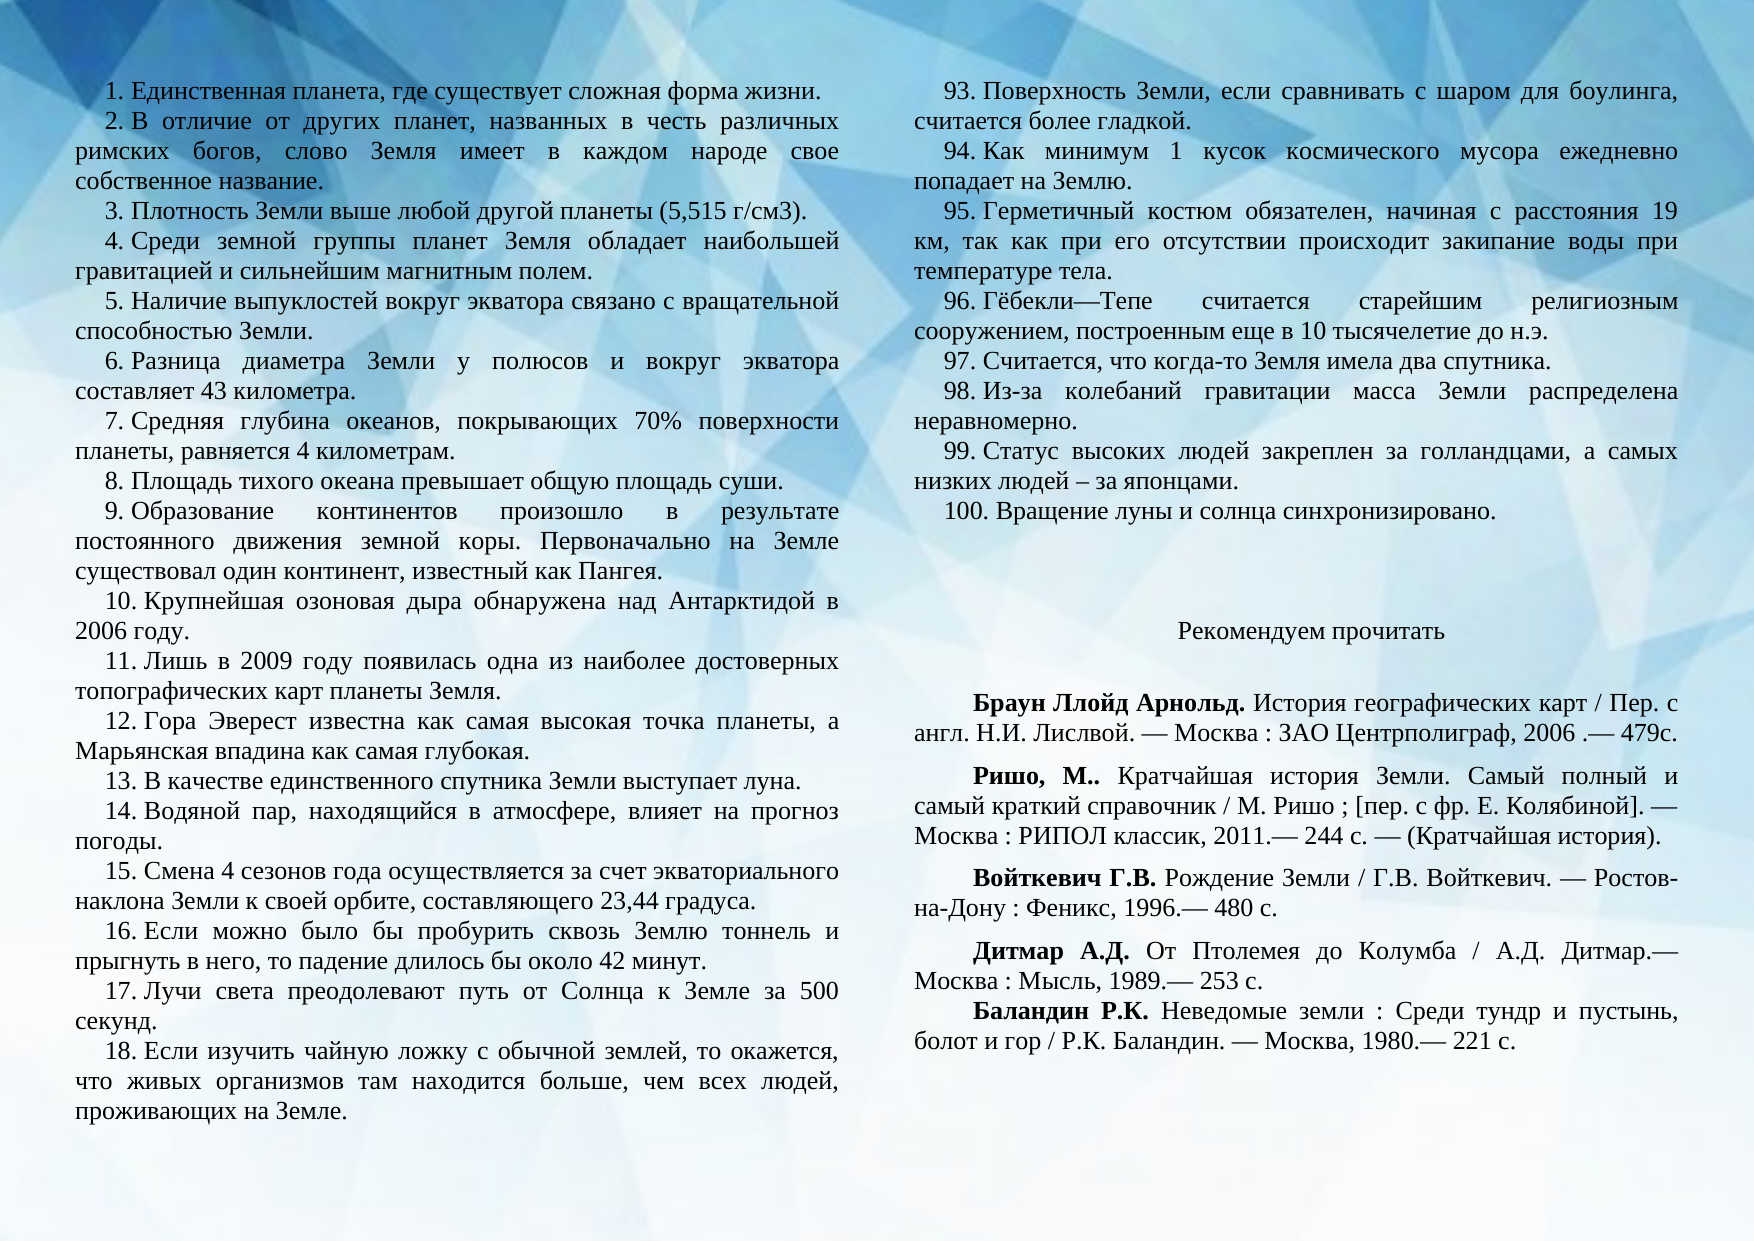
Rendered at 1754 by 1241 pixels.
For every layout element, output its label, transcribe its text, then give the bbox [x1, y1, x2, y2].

text 4. Среди земной группы планет Земля обладает наибольшей гравитацией и сильнейшим магнитным полем. [75, 225, 840, 285]
text Ришо, М.. Кратчайшая история Земли. Самый полный и самый краткий справочник / М. Ришо ; [пер. с фр. Е. Колябиной]. — Москва : РИПОЛ классик, 2011.— 244 с. — (Кратчайшая история). [914, 760, 1679, 850]
text 94. Как минимум 1 кусок космического мусора ежедневно попадает на Землю. [914, 135, 1679, 195]
text 9. Образование континентов произошло в результате постоянного движения земной коры. Первоначально на Земле существовал один континент, известный как Пангея. [75, 495, 840, 585]
text Дитмар А.Д. От Птолемея до Колумба / А.Д. Дитмар.— Москва : Мысль, 1989.— 253 с. [914, 935, 1679, 995]
text 18. Если изучить чайную ложку с обычной землей, то окажется, что живых организмов там находится больше, чем всех людей, проживающих на Земле. [75, 1035, 840, 1125]
text 11. Лишь в 2009 году появилась одна из наиболее достоверных топографических карт планеты Земля. [75, 645, 840, 705]
text 96. Гёбекли—Тепе считается старейшим религиозным сооружением, построенным еще в 10 тысячелетие до н.э. [914, 285, 1679, 345]
text 5. Наличие выпуклостей вокруг экватора связано с вращательной способностью Земли. [75, 285, 840, 345]
text 93. Поверхность Земли, если сравнивать с шаром для боулинга, считается более гладкой. [914, 75, 1679, 135]
text 13. В качестве единственного спутника Земли выступает луна. [75, 765, 840, 795]
text 6. Разница диаметра Земли у полюсов и вокруг экватора составляет 43 километра. [75, 345, 840, 405]
text 10. Крупнейшая озоновая дыра обнаружена над Антарктидой в 2006 году. [75, 585, 840, 645]
text 97. Считается, что когда-то Земля имела два спутника. [914, 345, 1679, 375]
picture [0, 0, 1754, 1241]
text 12. Гора Эверест известна как самая высокая точка планеты, а Марьянская впадина как самая глубокая. [75, 705, 840, 765]
text Рекомендуем прочитать [914, 615, 1679, 645]
text 14. Водяной пар, находящийся в атмосфере, влияет на прогноз погоды. [75, 795, 840, 855]
text 98. Из-за колебаний гравитации масса Земли распределена неравномерно. [914, 375, 1679, 435]
text 3. Плотность Земли выше любой другой планеты (5,515 г/см3). [75, 195, 840, 225]
text Браун Ллойд Арнольд. История географических карт / Пер. с англ. Н.И. Лислвой. — Москва : ЗАО Центрполиграф, 2006 .— 479с. [914, 687, 1679, 747]
text 99. Статус высоких людей закреплен за голландцами, а самых низких людей – за японцами. [914, 435, 1679, 495]
text 1. Единственная планета, где существует сложная форма жизни. [75, 75, 840, 105]
text 16. Если можно было бы пробурить сквозь Землю тоннель и прыгнуть в него, то падение длилось бы около 42 минут. [75, 915, 840, 975]
text 8. Площадь тихого океана превышает общую площадь суши. [75, 465, 840, 495]
text 95. Герметичный костюм обязателен, начиная с расстояния 19 км, так как при его отсутствии происходит закипание воды при температуре тела. [914, 195, 1679, 285]
text 2. В отличие от других планет, названных в честь различных римских богов, слово Земля имеет в каждом народе свое собственное название. [75, 105, 840, 195]
text 100. Вращение луны и солнца синхронизировано. [914, 495, 1679, 525]
text 17. Лучи света преодолевают путь от Солнца к Земле за 500 секунд. [75, 975, 840, 1035]
text Войткевич Г.В. Рождение Земли / Г.В. Войткевич. — Ростов-на-Дону : Феникс, 1996.— 480 с. [914, 862, 1679, 922]
text Баландин Р.К. Неведомые земли : Среди тундр и пустынь, болот и гор / Р.К. Баландин. — Москва, 1980.— 221 с. [914, 995, 1679, 1055]
text 15. Смена 4 сезонов года осуществляется за счет экваториального наклона Земли к своей орбите, составляющего 23,44 градуса. [75, 855, 840, 915]
text 7. Средняя глубина океанов, покрывающих 70% поверхности планеты, равняется 4 километрам. [75, 405, 840, 465]
